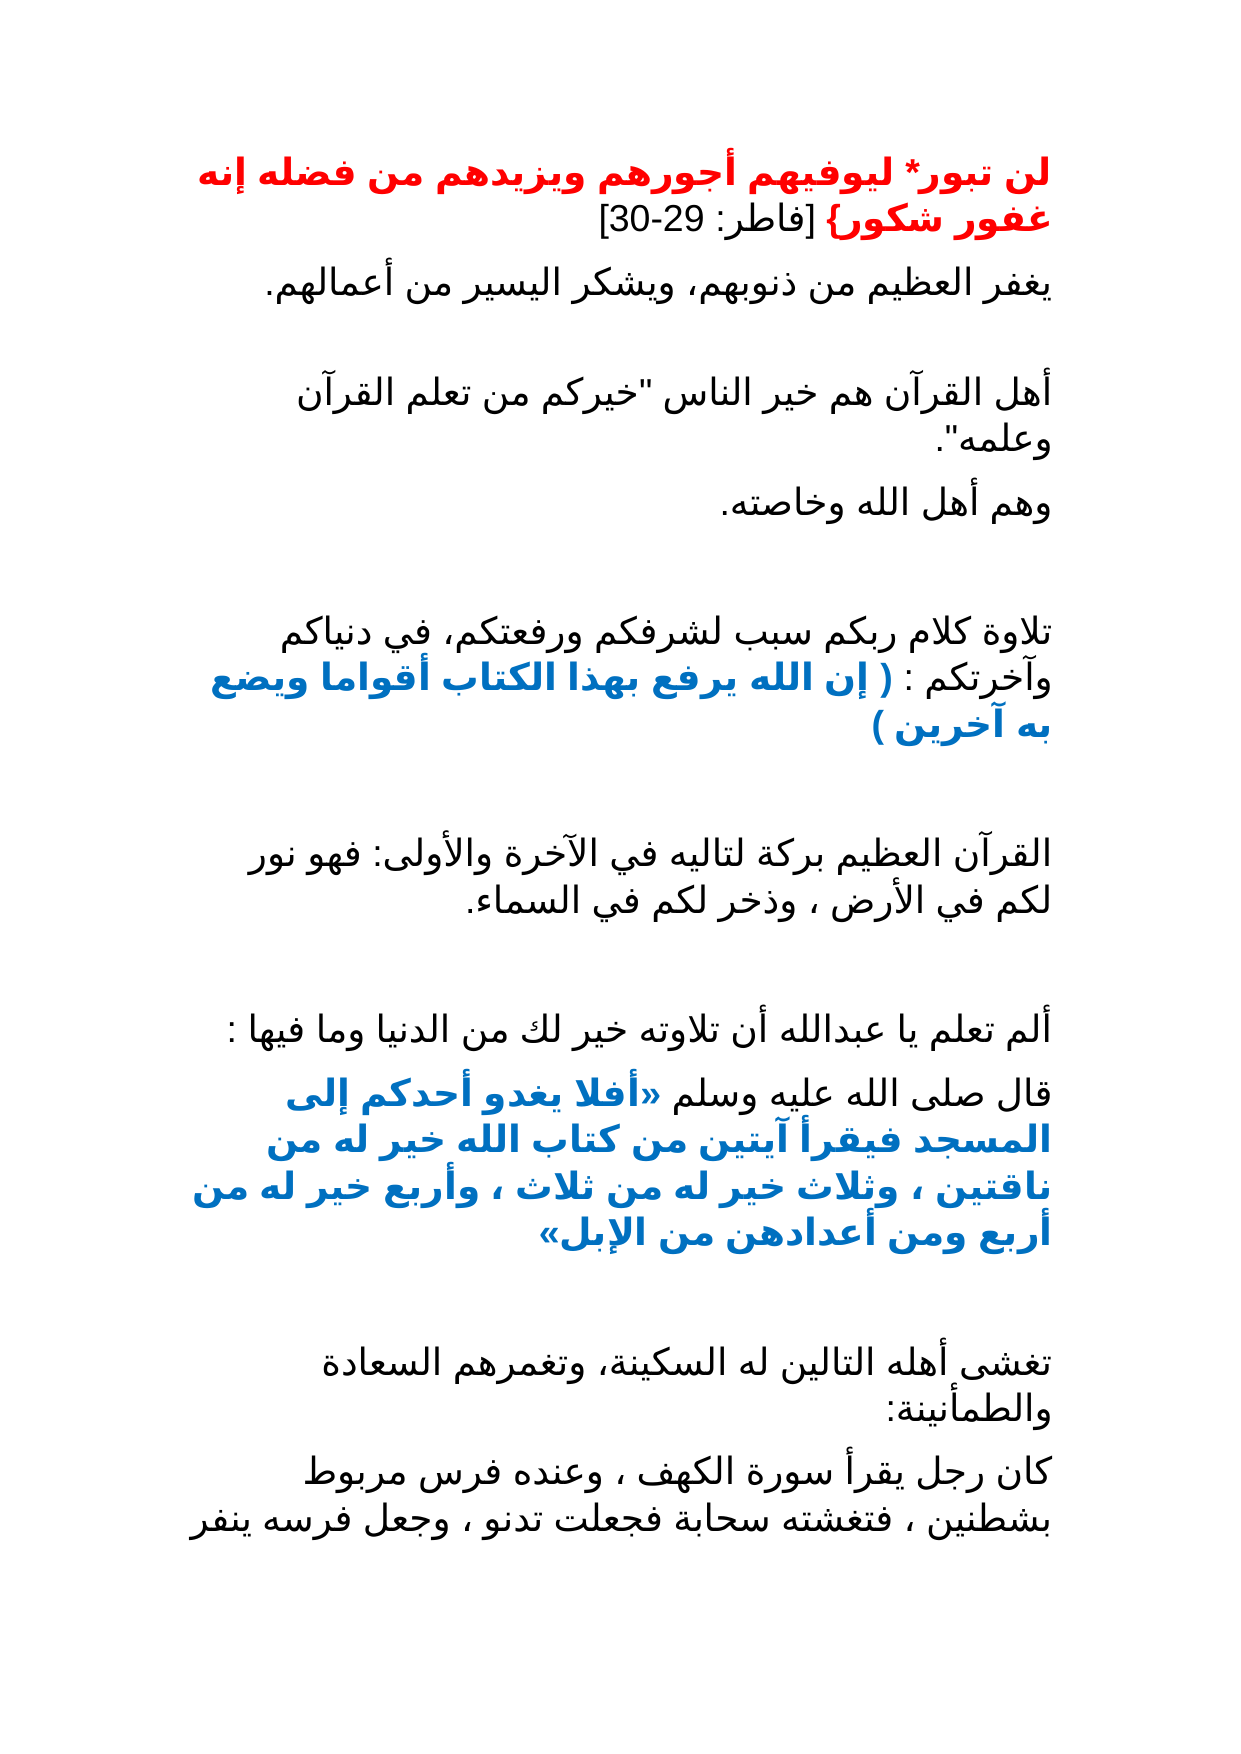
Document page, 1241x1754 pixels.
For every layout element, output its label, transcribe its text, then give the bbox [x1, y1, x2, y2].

text أهل القرآن هم خير الناس "خيركم من تعلم القرآن وعلمه". [187, 370, 1053, 459]
text تلاوة كلام ربكم سبب لشرفكم ورفعتكم، في دنياكم وآخرتكم : ( إن الله يرفع بهذا الكتاب أقواما ويضع به آخرين ) [187, 609, 1053, 745]
text تغشى أهله التالين له السكينة، وتغمرهم السعادة والطمأنينة: [187, 1340, 1053, 1429]
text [187, 1449, 1053, 1539]
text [187, 150, 1053, 240]
text القرآن العظيم بركة لتاليه في الآخرة والأولى: فهو نور لكم في الأرض ، وذخر لكم في السماء. [187, 832, 1053, 921]
text ألم تعلم يا عبدالله أن تلاوته خير لك من الدنيا وما فيها : [187, 1007, 1053, 1051]
text قال صلى الله عليه وسلم «أفلا يغدو أحدكم إلى المسجد فيقرأ آيتين من كتاب الله خير له من ناقتين ، وثلاث خير له من ثلاث ، وأربع خير له من أربع ومن أعدادهن من الإبل» [187, 1071, 1053, 1253]
text وهم أهل الله وخاصته. [187, 480, 1053, 523]
text يغفر العظيم من ذنوبهم، ويشكر اليسير من أعمالهم. [187, 260, 1053, 303]
